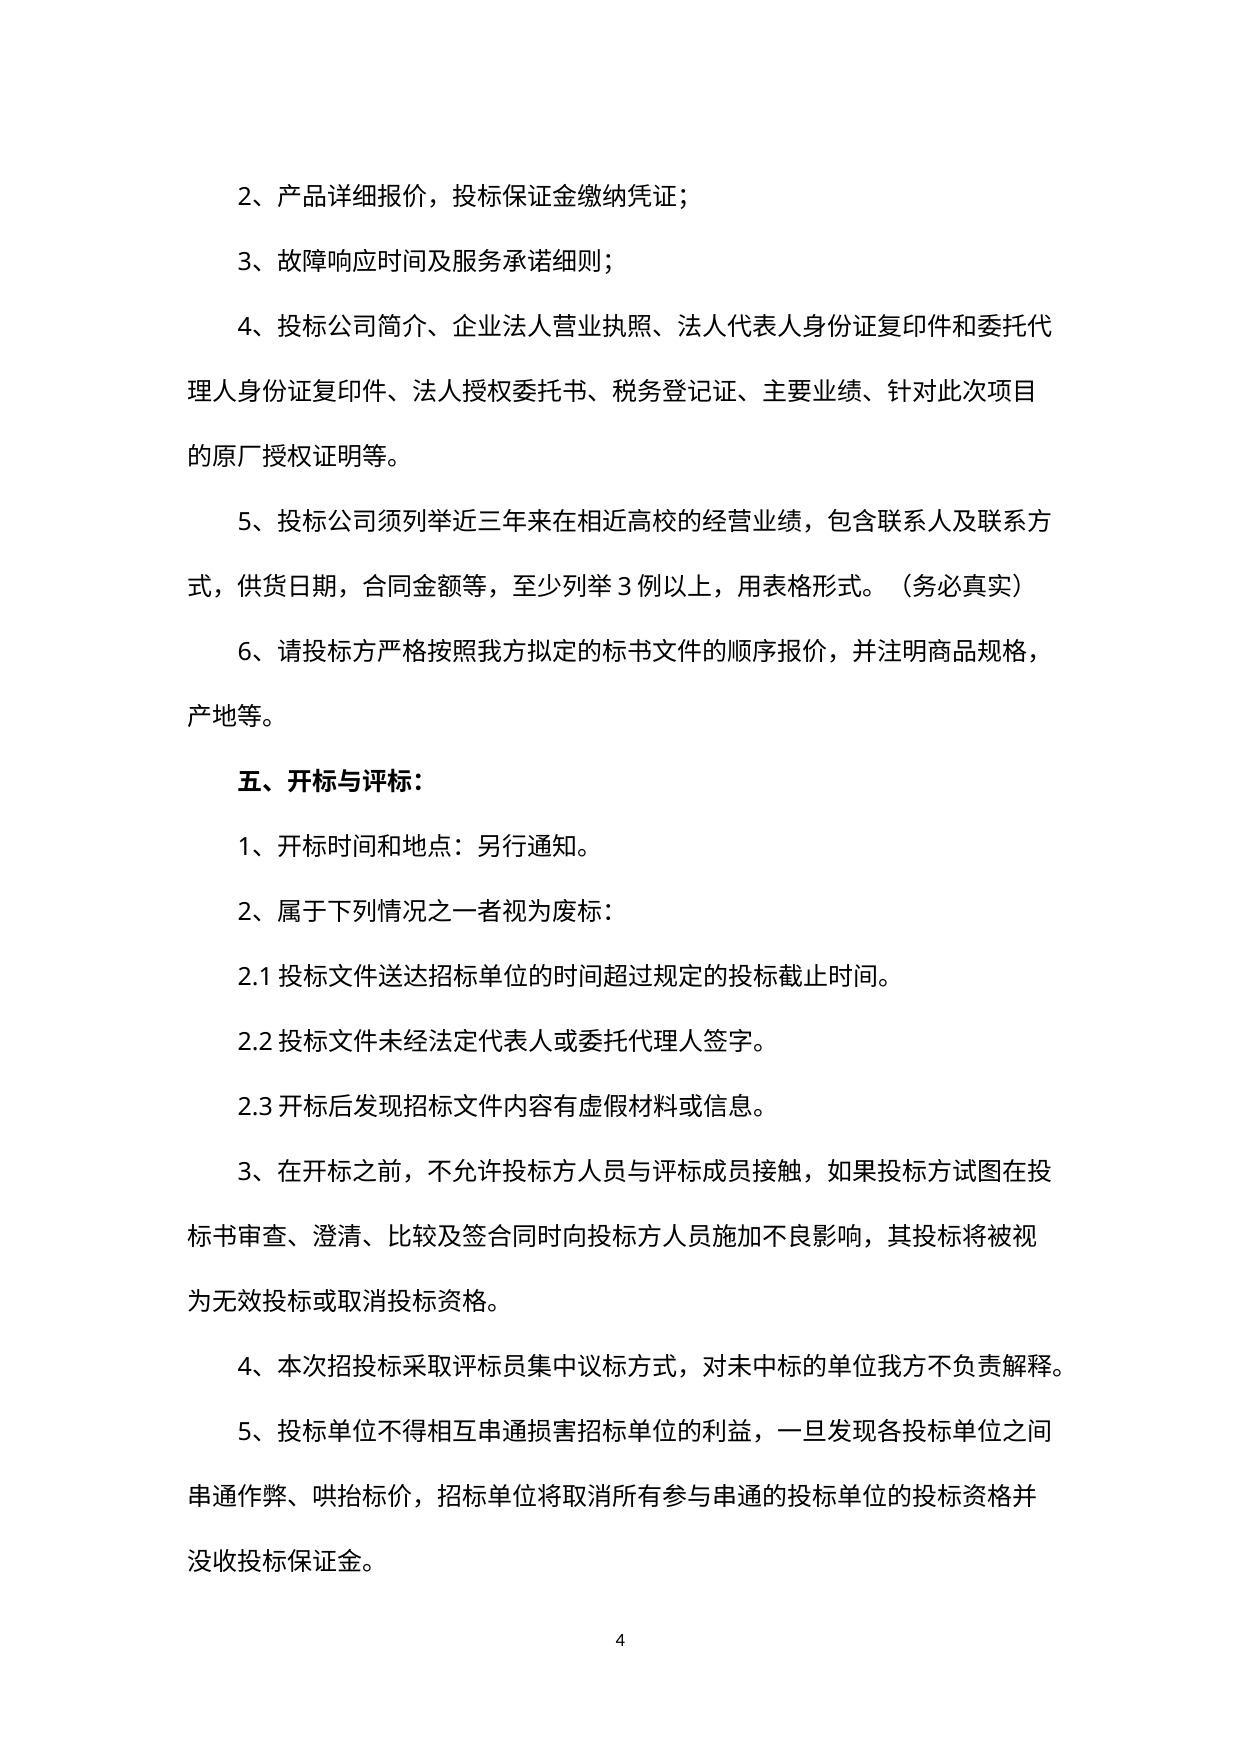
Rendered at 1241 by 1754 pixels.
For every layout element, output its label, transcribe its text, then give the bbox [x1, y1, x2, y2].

text 2.3开标后发现招标文件内容有虚假材料或信息。 [187, 1072, 1053, 1137]
text 2、产品详细报价，投标保证金缴纳凭证； [187, 162, 1053, 227]
text 5、投标公司须列举近三年来在相近高校的经营业绩，包含联系人及联系方式，供货日期，合同金额等，至少列举3例以上，用表格形式。（务必真实） [187, 487, 1053, 617]
text 3、在开标之前，不允许投标方人员与评标成员接触，如果投标方试图在投标书审查、澄清、比较及签合同时向投标方人员施加不良影响，其投标将被视为无效投标或取消投标资格。 [187, 1137, 1053, 1332]
text 2.1投标文件送达招标单位的时间超过规定的投标截止时间。 [187, 942, 1053, 1007]
text 2.2投标文件未经法定代表人或委托代理人签字。 [187, 1007, 1053, 1072]
text 4、本次招投标采取评标员集中议标方式，对未中标的单位我方不负责解释。 [187, 1332, 1053, 1397]
text 6、请投标方严格按照我方拟定的标书文件的顺序报价，并注明商品规格，产地等。 [187, 617, 1053, 747]
text 1、开标时间和地点：另行通知。 [187, 812, 1053, 877]
text 五、开标与评标： [187, 747, 1053, 812]
text 5、投标单位不得相互串通损害招标单位的利益，一旦发现各投标单位之间串通作弊、哄抬标价，招标单位将取消所有参与串通的投标单位的投标资格并没收投标保证金。 [187, 1397, 1053, 1592]
text 2、属于下列情况之一者视为废标： [187, 877, 1053, 942]
text 4、投标公司简介、企业法人营业执照、法人代表人身份证复印件和委托代理人身份证复印件、法人授权委托书、税务登记证、主要业绩、针对此次项目的原厂授权证明等。 [187, 292, 1053, 487]
text 3、故障响应时间及服务承诺细则； [187, 227, 1053, 292]
